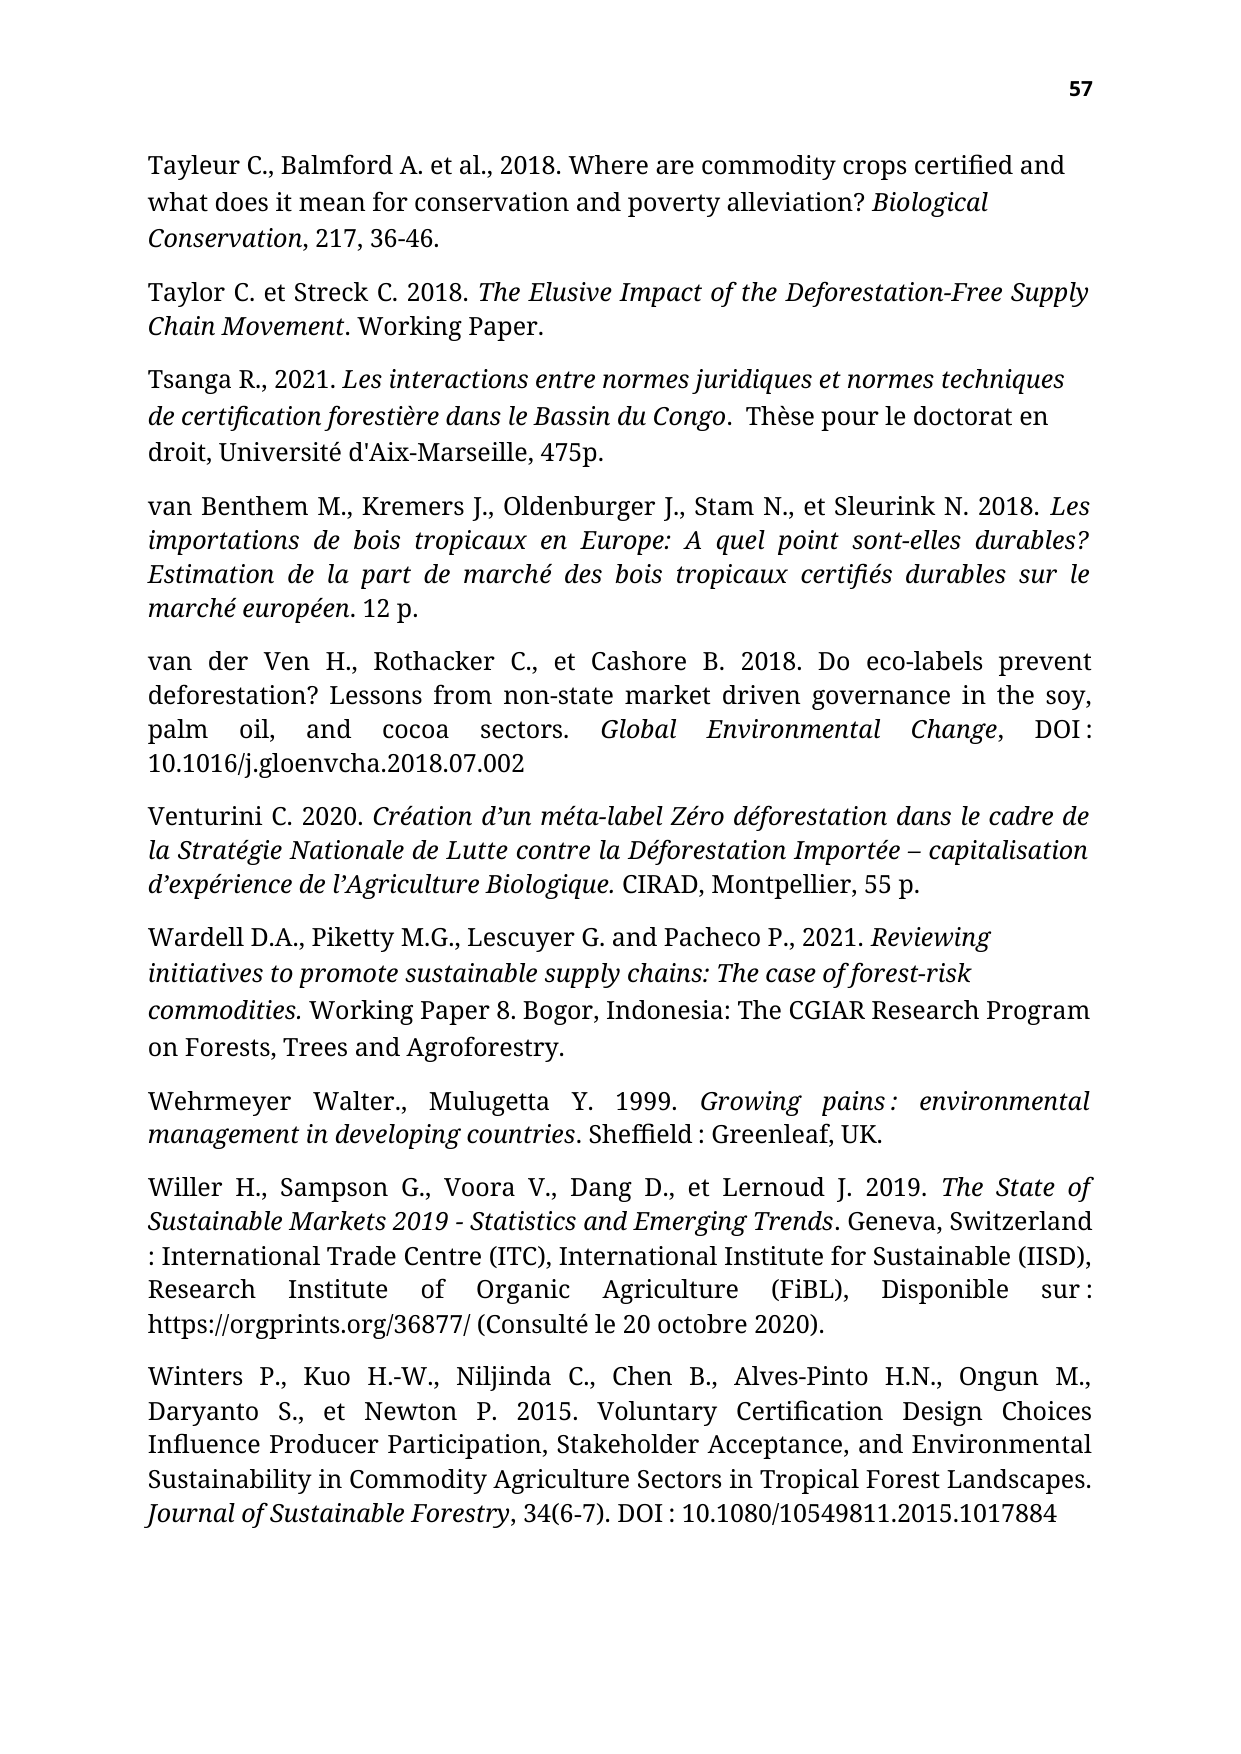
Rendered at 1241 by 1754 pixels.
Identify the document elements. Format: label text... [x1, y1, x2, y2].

text van Benthem M., Kremers J., Oldenburger J., Stam N., et Sleurink N. 2018. Les importations de bois tropicaux en Europe: A quel point sont-elles durables? Estimation de la part de marché des bois tropicaux certifiés durables sur le marché européen. 12 p. [148, 488, 1093, 625]
text Taylor C. et Streck C. 2018. The Elusive Impact of the Deforestation-Free Supply Chain Movement. Working Paper. [148, 274, 1093, 343]
text Tsanga R., 2021. Les interactions entre normes juridiques et normes techniques de certification forestière dans le Bassin du Congo. Thèse pour le doctorat en droit, Université d'Aix-Marseille, 475p. [148, 361, 1093, 469]
text Willer H., Sampson G., Voora V., Dang D., et Lernoud J. 2019. The State of Sustainable Markets 2019 - Statistics and Emerging Trends. Geneva, Switzerland : International Trade Centre (ITC), International Institute for Sustainable (IISD), Research Institute of Organic Agriculture (FiBL), Disponible sur : https://orgprints.org/36877/ (Consulté le 20 octobre 2020). [148, 1170, 1093, 1340]
text van der Ven H., Rothacker C., et Cashore B. 2018. Do eco-labels prevent deforestation? Lessons from non-state market driven governance in the soy, palm oil, and cocoa sectors. Global Environmental Change, DOI : 10.1016/j.gloenvcha.2018.07.002 [148, 643, 1093, 780]
text Venturini C. 2020. Création d’un méta-label Zéro déforestation dans le cadre de la Stratégie Nationale de Lutte contre la Déforestation Importée – capitalisation d’expérience de l’Agriculture Biologique. CIRAD, Montpellier, 55 p. [148, 798, 1093, 901]
text Tayleur C., Balmford A. et al., 2018. Where are commodity crops certified and what does it mean for conservation and poverty alleviation? Biological Conservation, 217, 36-46. [148, 148, 1093, 255]
text Wehrmeyer Walter., Mulugetta Y. 1999. Growing pains : environmental management in developing countries. Sheffield : Greenleaf, UK. [148, 1083, 1093, 1151]
text Wardell D.A., Piketty M.G., Lescuyer G. and Pacheco P., 2021. Reviewing initiatives to promote sustainable supply chains: The case of forest-risk commodities. Working Paper 8. Bogor, Indonesia: The CGIAR Research Program on Forests, Trees and Agroforestry. [148, 919, 1093, 1064]
text Winters P., Kuo H.-W., Niljinda C., Chen B., Alves-Pinto H.N., Ongun M., Daryanto S., et Newton P. 2015. Voluntary Certification Design Choices Influence Producer Participation, Stakeholder Acceptance, and Environmental Sustainability in Commodity Agriculture Sectors in Tropical Forest Landscapes. Journal of Sustainable Forestry, 34(6‑7). DOI : 10.1080/10549811.2015.1017884 [148, 1359, 1093, 1529]
